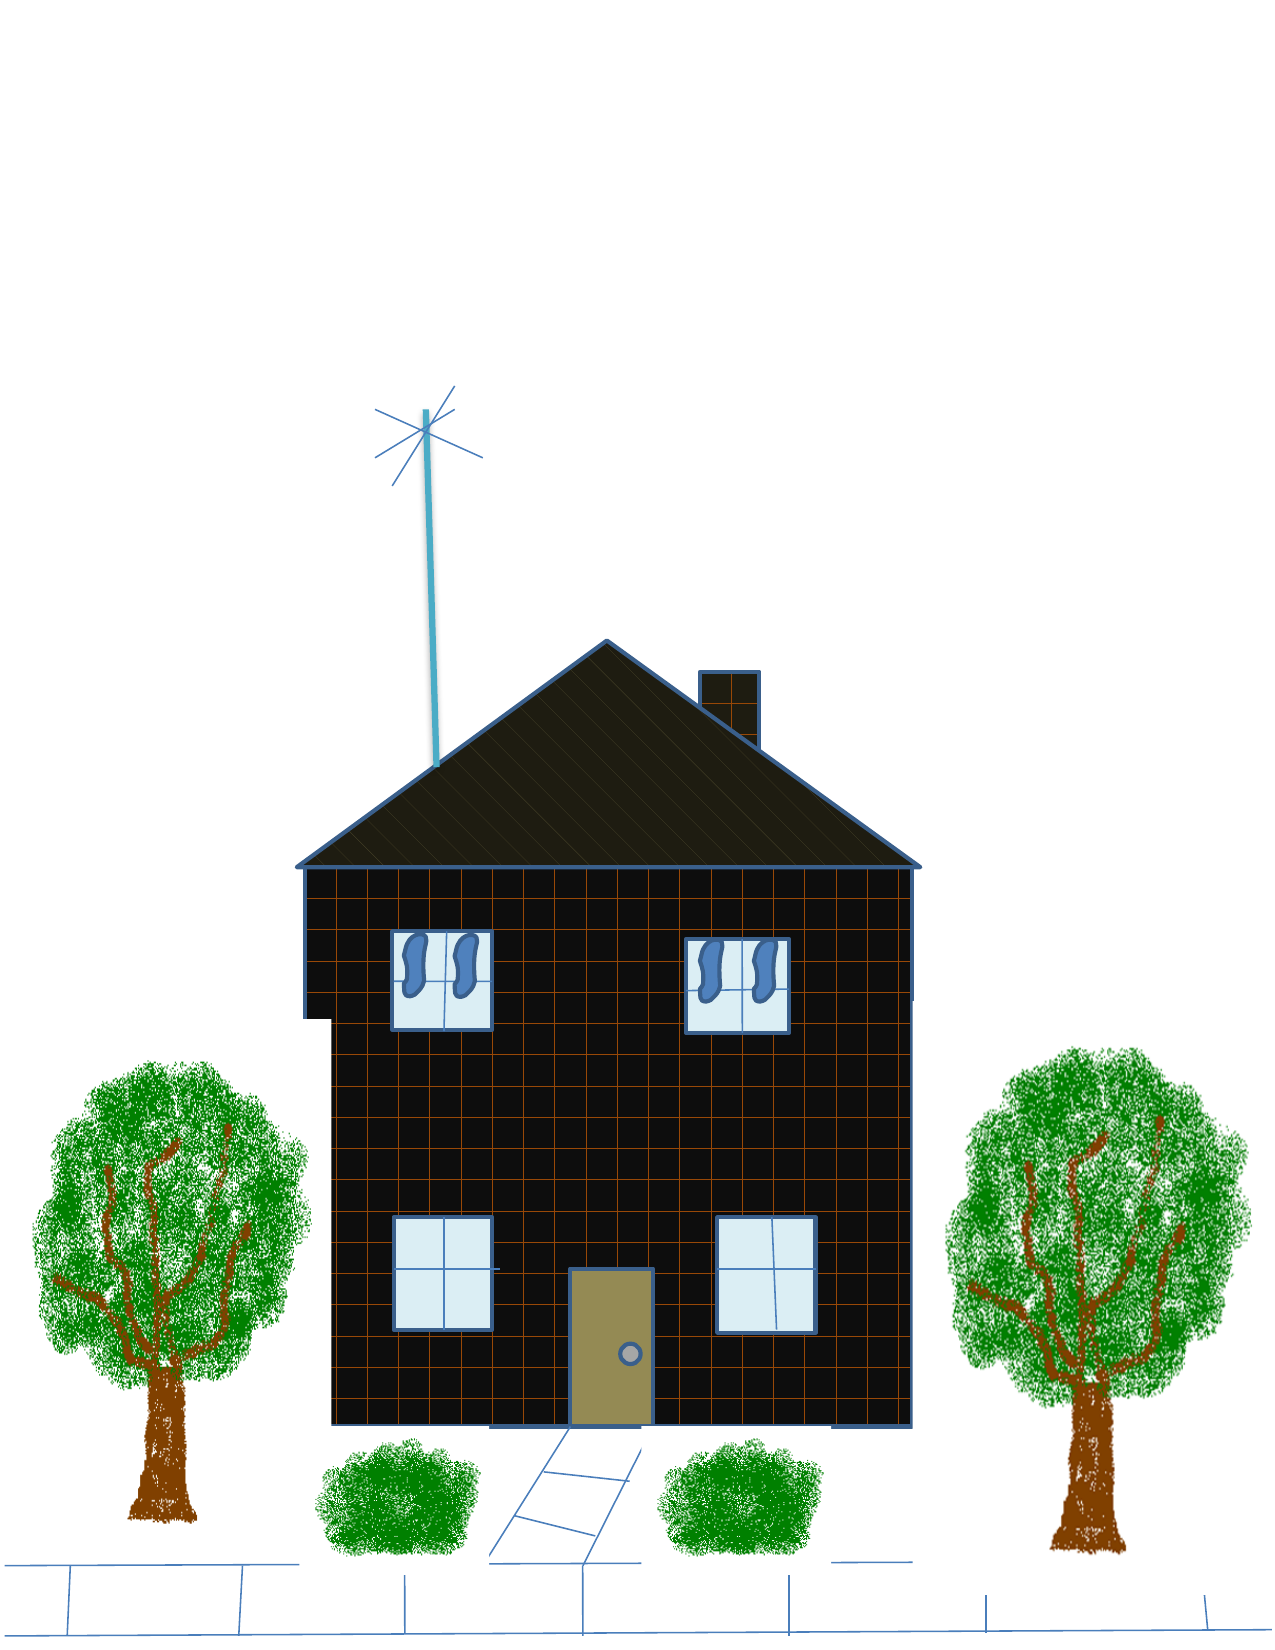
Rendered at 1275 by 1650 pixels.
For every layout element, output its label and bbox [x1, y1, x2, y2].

picture [640, 1426, 832, 1573]
picture [0, 1019, 489, 1573]
picture [910, 1001, 1273, 1592]
